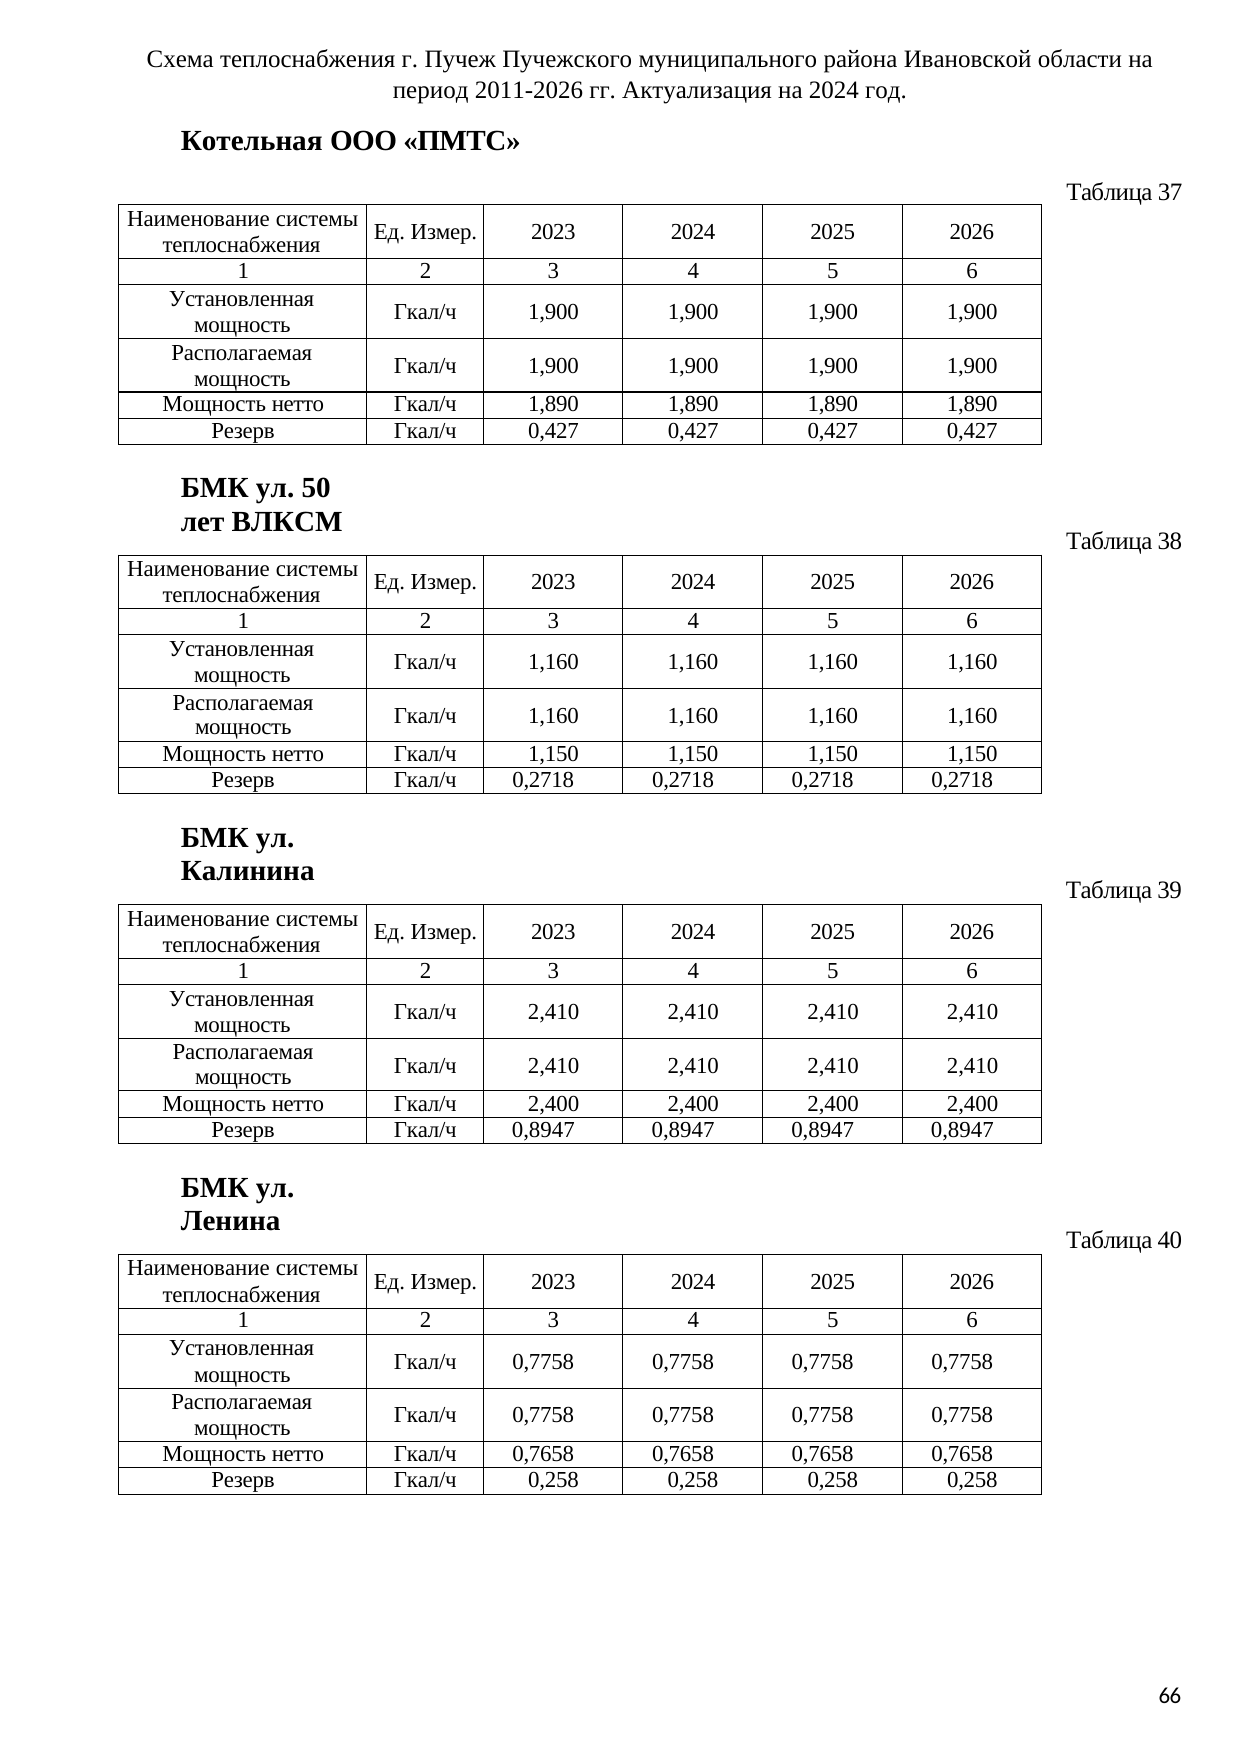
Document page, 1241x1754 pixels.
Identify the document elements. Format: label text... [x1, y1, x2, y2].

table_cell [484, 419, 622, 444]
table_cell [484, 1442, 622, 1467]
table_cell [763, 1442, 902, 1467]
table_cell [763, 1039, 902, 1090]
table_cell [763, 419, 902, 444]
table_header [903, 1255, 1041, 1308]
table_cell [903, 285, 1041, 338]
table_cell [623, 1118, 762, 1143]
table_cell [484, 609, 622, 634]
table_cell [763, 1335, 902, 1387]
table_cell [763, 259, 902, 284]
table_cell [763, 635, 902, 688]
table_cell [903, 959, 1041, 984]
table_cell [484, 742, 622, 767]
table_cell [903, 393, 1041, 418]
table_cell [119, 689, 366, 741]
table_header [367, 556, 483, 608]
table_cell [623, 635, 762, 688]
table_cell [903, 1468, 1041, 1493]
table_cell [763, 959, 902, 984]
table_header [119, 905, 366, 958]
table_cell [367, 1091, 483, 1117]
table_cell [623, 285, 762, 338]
text Таблица 38 [1066, 526, 1194, 554]
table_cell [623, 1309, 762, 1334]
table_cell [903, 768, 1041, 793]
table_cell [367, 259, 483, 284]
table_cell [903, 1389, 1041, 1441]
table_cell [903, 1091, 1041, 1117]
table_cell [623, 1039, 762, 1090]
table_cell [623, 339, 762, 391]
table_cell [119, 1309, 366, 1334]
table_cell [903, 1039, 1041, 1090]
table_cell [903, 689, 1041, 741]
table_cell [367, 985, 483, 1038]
text Таблица 39 [1066, 876, 1194, 904]
text БМК ул. Калинина [181, 820, 392, 887]
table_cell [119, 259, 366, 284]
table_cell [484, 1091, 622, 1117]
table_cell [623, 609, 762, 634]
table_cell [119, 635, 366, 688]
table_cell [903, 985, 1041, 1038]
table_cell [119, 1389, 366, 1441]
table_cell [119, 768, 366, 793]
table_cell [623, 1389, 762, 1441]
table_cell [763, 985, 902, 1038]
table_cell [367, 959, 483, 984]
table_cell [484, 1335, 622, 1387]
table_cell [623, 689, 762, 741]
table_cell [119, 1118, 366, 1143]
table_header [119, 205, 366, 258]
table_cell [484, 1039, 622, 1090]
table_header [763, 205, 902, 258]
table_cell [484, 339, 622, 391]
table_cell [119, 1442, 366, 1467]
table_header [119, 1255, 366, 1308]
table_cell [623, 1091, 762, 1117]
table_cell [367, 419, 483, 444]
text БМК ул. 50 лет ВЛКСМ [181, 470, 378, 537]
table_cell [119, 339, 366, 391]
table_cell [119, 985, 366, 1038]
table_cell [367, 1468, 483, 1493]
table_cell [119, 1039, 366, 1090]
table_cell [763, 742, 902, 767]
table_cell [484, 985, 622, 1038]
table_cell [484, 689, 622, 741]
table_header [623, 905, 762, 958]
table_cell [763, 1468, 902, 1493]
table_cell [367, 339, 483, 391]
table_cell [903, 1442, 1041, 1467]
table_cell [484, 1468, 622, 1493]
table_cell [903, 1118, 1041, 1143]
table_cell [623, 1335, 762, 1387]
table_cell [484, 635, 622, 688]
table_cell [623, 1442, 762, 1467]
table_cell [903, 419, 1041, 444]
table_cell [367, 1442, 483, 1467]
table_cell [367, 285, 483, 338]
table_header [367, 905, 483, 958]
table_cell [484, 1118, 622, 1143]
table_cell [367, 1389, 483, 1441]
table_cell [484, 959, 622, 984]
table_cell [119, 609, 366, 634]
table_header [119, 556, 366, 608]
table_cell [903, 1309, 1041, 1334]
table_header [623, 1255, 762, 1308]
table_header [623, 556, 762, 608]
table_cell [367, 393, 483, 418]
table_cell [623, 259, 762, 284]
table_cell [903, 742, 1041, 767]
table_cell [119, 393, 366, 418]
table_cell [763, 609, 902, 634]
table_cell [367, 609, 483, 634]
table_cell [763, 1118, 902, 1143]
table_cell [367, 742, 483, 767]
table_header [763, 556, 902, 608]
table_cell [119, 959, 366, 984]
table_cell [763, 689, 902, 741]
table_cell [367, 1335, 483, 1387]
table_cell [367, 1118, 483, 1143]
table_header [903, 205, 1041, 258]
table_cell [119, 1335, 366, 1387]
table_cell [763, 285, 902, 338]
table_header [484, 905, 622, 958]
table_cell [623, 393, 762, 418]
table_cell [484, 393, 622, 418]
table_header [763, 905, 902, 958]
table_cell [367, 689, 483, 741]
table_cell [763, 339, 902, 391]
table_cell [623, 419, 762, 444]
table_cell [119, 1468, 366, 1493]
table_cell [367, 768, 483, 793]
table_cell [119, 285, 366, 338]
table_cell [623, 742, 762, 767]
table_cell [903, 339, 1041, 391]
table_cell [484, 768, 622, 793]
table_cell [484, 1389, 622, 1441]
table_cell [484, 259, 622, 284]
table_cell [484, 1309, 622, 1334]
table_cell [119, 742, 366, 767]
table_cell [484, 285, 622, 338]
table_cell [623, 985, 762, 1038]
text БМК ул. Ленина [181, 1170, 378, 1237]
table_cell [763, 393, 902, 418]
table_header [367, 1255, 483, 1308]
text Таблица 40 [1066, 1225, 1194, 1254]
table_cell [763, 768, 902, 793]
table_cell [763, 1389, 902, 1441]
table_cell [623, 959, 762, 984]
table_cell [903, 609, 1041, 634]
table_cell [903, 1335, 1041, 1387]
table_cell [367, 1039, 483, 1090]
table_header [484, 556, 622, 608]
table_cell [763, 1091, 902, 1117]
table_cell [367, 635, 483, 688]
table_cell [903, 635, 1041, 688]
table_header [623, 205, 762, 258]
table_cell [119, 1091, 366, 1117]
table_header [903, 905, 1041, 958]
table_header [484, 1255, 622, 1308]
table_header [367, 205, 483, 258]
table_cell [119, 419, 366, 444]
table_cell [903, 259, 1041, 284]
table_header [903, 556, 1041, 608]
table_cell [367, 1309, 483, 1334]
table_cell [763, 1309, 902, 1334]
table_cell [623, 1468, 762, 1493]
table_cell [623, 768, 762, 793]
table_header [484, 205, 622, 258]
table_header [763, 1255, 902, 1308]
